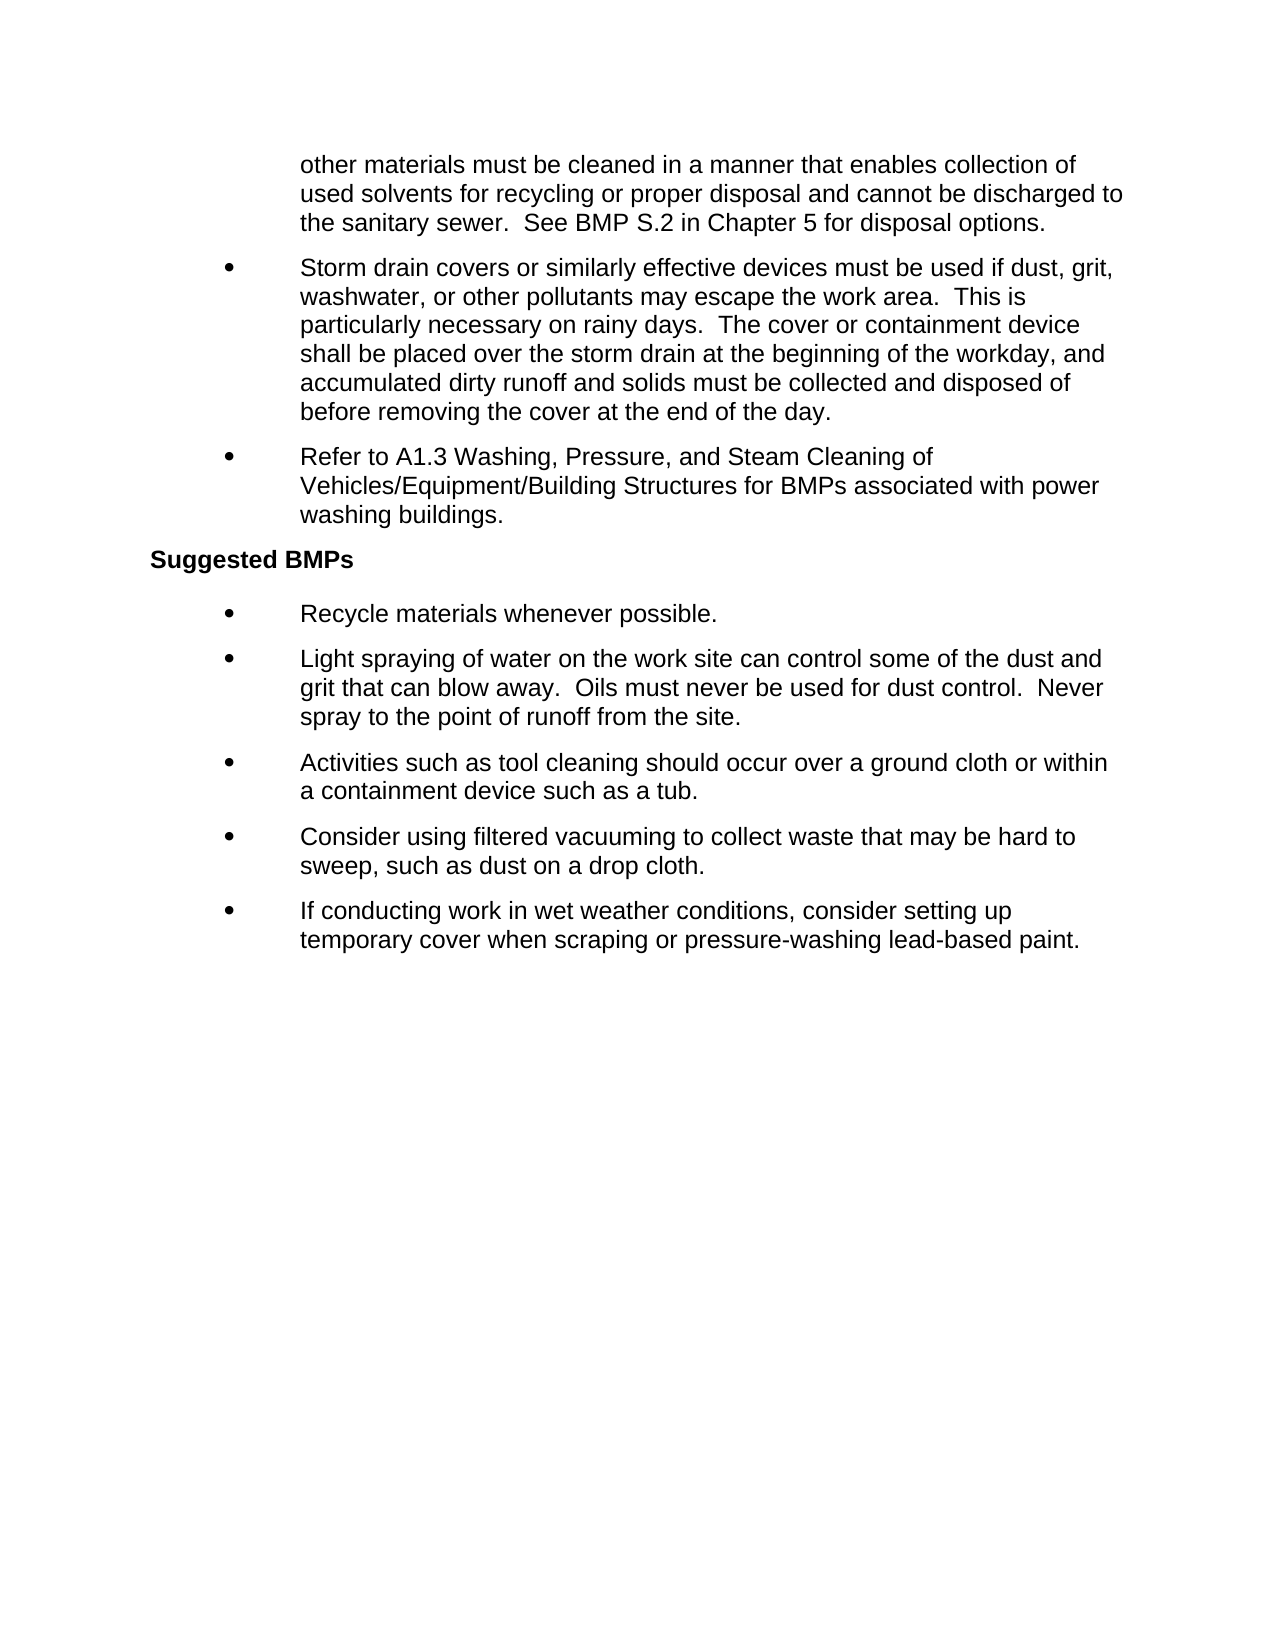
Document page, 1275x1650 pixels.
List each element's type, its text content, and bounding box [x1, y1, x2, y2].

list If conducting work in wet weather conditions, consider setting up temporary cover when scraping or pressure-washing lead-based paint. [225, 896, 1125, 954]
list Refer to A1.3 Washing, Pressure, and Steam Cleaning of Vehicles/Equipment/Building Structures for BMPs associated with power washing buildings. [225, 442, 1125, 528]
list Activities such as tool cleaning should occur over a ground cloth or within a containment device such as a tub. [225, 747, 1125, 805]
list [225, 150, 1125, 236]
list Consider using filtered vacuuming to collect waste that may be hard to sweep, such as dust on a drop cloth. [225, 822, 1125, 879]
list Storm drain covers or similarly effective devices must be used if dust, grit, washwater, or other pollutants may escape the work area. This is particularly necessary on rainy days. The cover or containment device shall be placed over the storm drain at the beginning of the workday, and accumulated dirty runoff and solids must be collected and disposed of before removing the cover at the end of the day. [225, 253, 1125, 426]
list Light spraying of water on the work site can control some of the dust and grit that can blow away. Oils must never be used for dust control. Never spray to the point of runoff from the site. [225, 644, 1125, 731]
list Recycle materials whenever possible. [225, 599, 1125, 628]
text Suggested BMPs [150, 545, 1125, 574]
